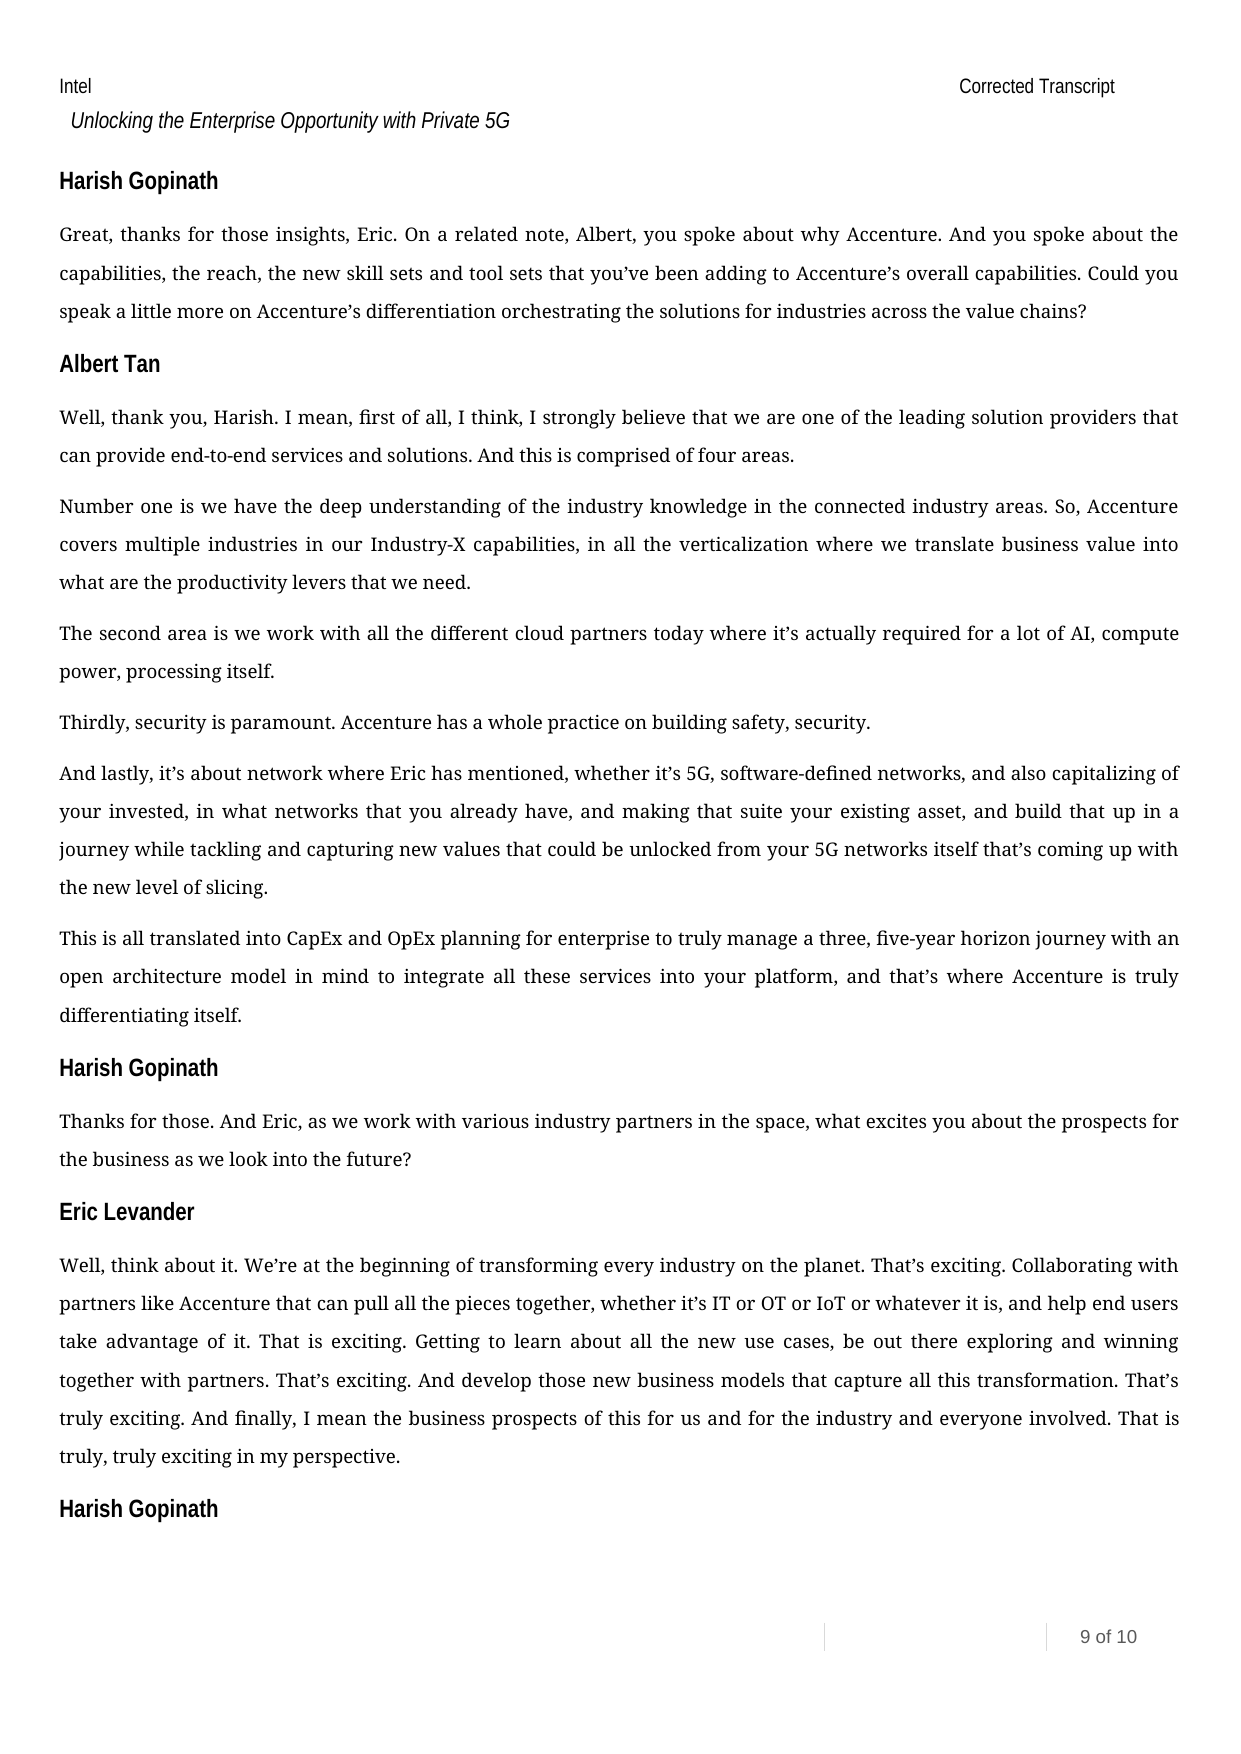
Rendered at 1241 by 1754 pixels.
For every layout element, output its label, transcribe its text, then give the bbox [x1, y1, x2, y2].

text Number one is we have the deep understanding of the industry knowledge in the connected industry areas. So, Accenture covers multiple industries in our Industry-X capabilities, in all the verticalization where we translate business value into what are the productivity levers that we need. [59, 493, 1181, 595]
text Harish Gopinath [59, 1494, 1181, 1523]
text Albert Tan [59, 349, 1181, 377]
text Harish Gopinath [59, 166, 1181, 195]
text Eric Levander [59, 1197, 1181, 1226]
text Harish Gopinath [59, 1053, 1181, 1081]
text Thanks for those. And Eric, as we work with various industry partners in the space, what excites you about the prospects for the business as we look into the future? [59, 1108, 1181, 1172]
text This is all translated into CapEx and OpEx planning for enterprise to truly manage a three, five-year horizon journey with an open architecture model in mind to integrate all these services into your platform, and that’s where Accenture is truly differentiating itself. [59, 925, 1181, 1027]
text Great, thanks for those insights, Eric. On a related note, Albert, you spoke about why Accenture. And you spoke about the capabilities, the reach, the new skill sets and tool sets that you’ve been adding to Accenture’s overall capabilities. Could you speak a little more on Accenture’s differentiation orchestrating the solutions for industries across the value chains? [59, 222, 1181, 323]
text And lastly, it’s about network where Eric has mentioned, whether it’s 5G, software-defined networks, and also capitalizing of your invested, in what networks that you already have, and making that suite your existing asset, and build that up in a journey while tackling and capturing new values that could be unlocked from your 5G networks itself that’s coming up with the new level of slicing. [59, 760, 1181, 900]
text Thirdly, security is paramount. Accenture has a whole practice on building safety, security. [59, 709, 1181, 735]
text Well, think about it. We’re at the beginning of transforming every industry on the planet. That’s exciting. Collaborating with partners like Accenture that can pull all the pieces together, whether it’s IT or OT or IoT or whatever it is, and help end users take advantage of it. That is exciting. Getting to learn about all the new use cases, be out there exploring and winning together with partners. That’s exciting. And develop those new business models that capture all this transformation. That’s truly exciting. And finally, I mean the business prospects of this for us and for the industry and everyone involved. That is truly, truly exciting in my perspective. [59, 1252, 1181, 1469]
text The second area is we work with all the different cloud partners today where it’s actually required for a lot of AI, compute power, processing itself. [59, 620, 1181, 684]
text Well, thank you, Harish. I mean, first of all, I think, I strongly believe that we are one of the leading solution providers that can provide end-to-end services and solutions. And this is comprised of four areas. [59, 404, 1181, 468]
